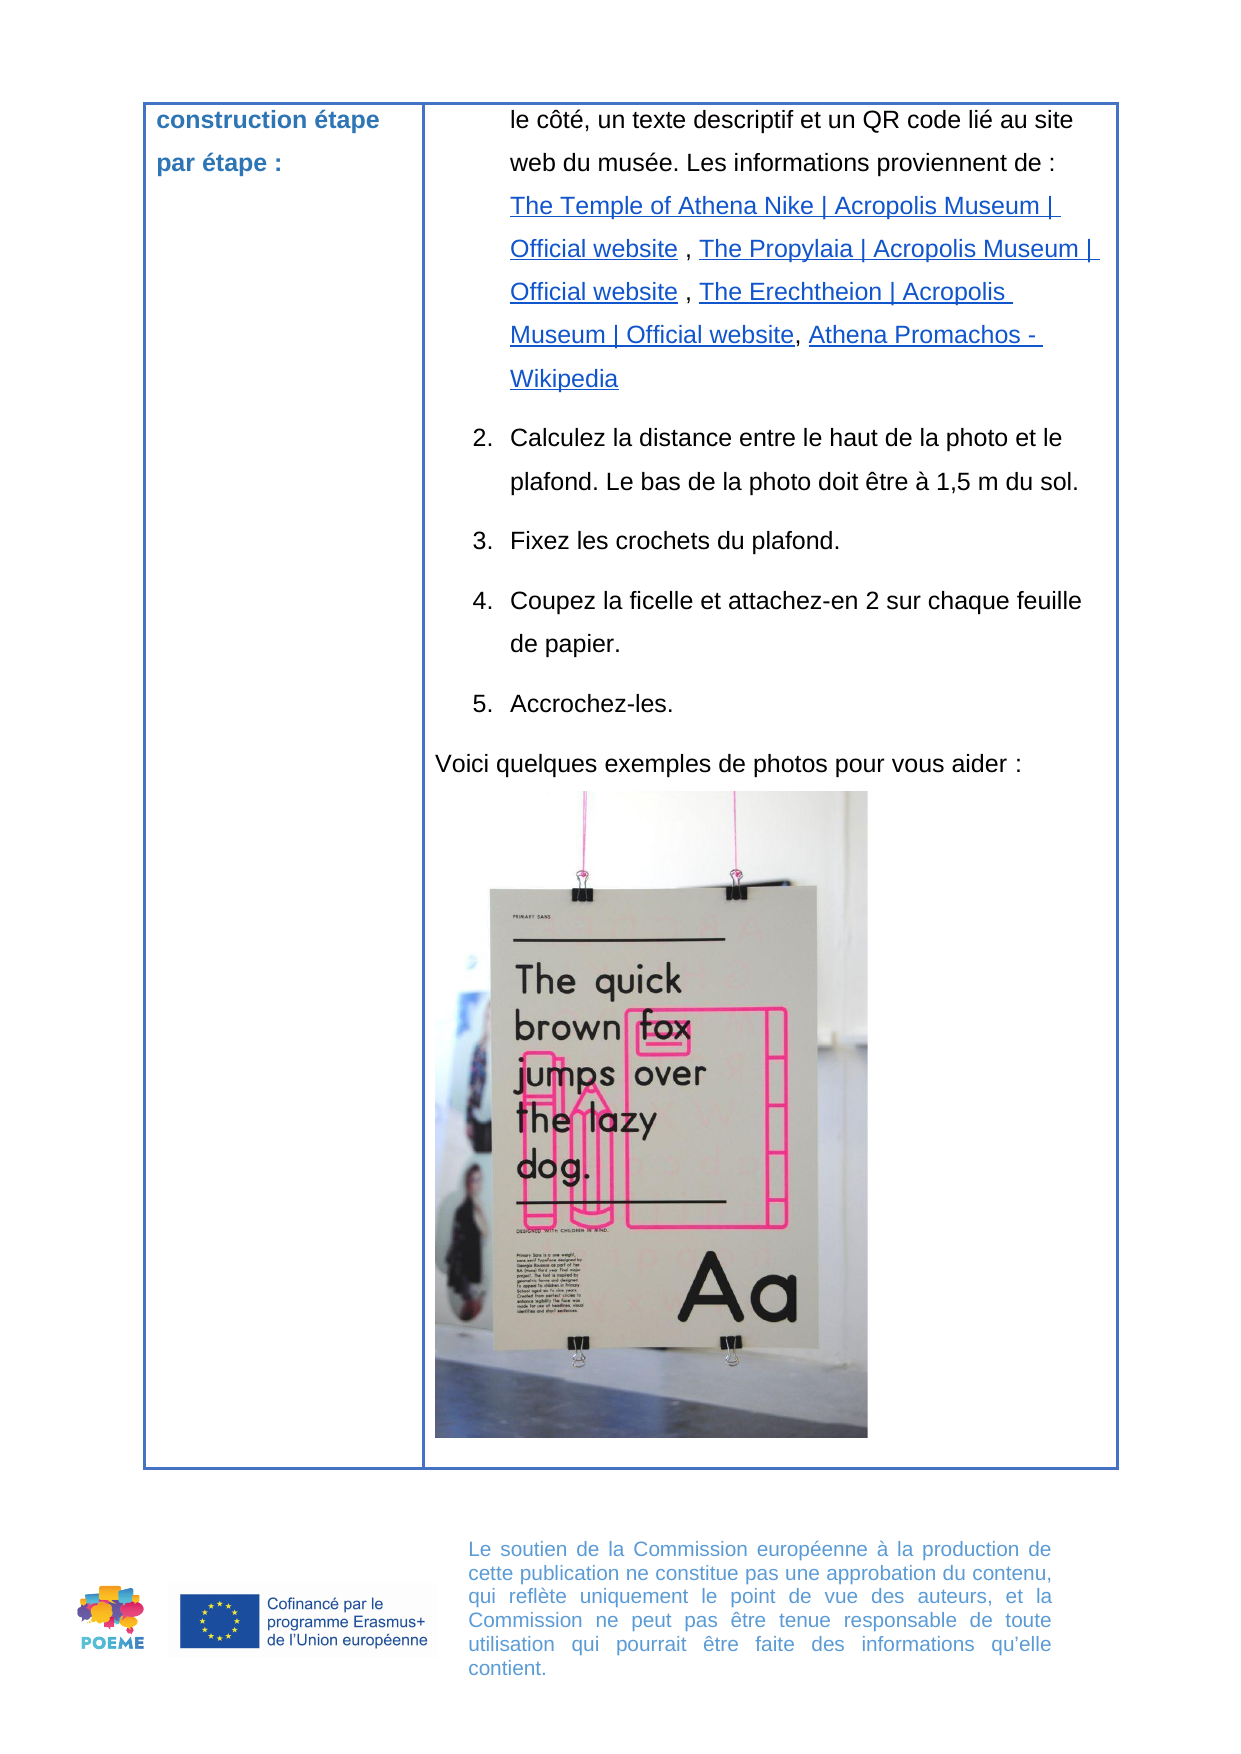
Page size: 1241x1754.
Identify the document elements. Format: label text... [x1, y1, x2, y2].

picture [74, 1581, 147, 1654]
picture [167, 1583, 438, 1658]
picture [435, 791, 868, 1438]
table_cell Instructions de construction étape par étape : [146, 105, 422, 1467]
